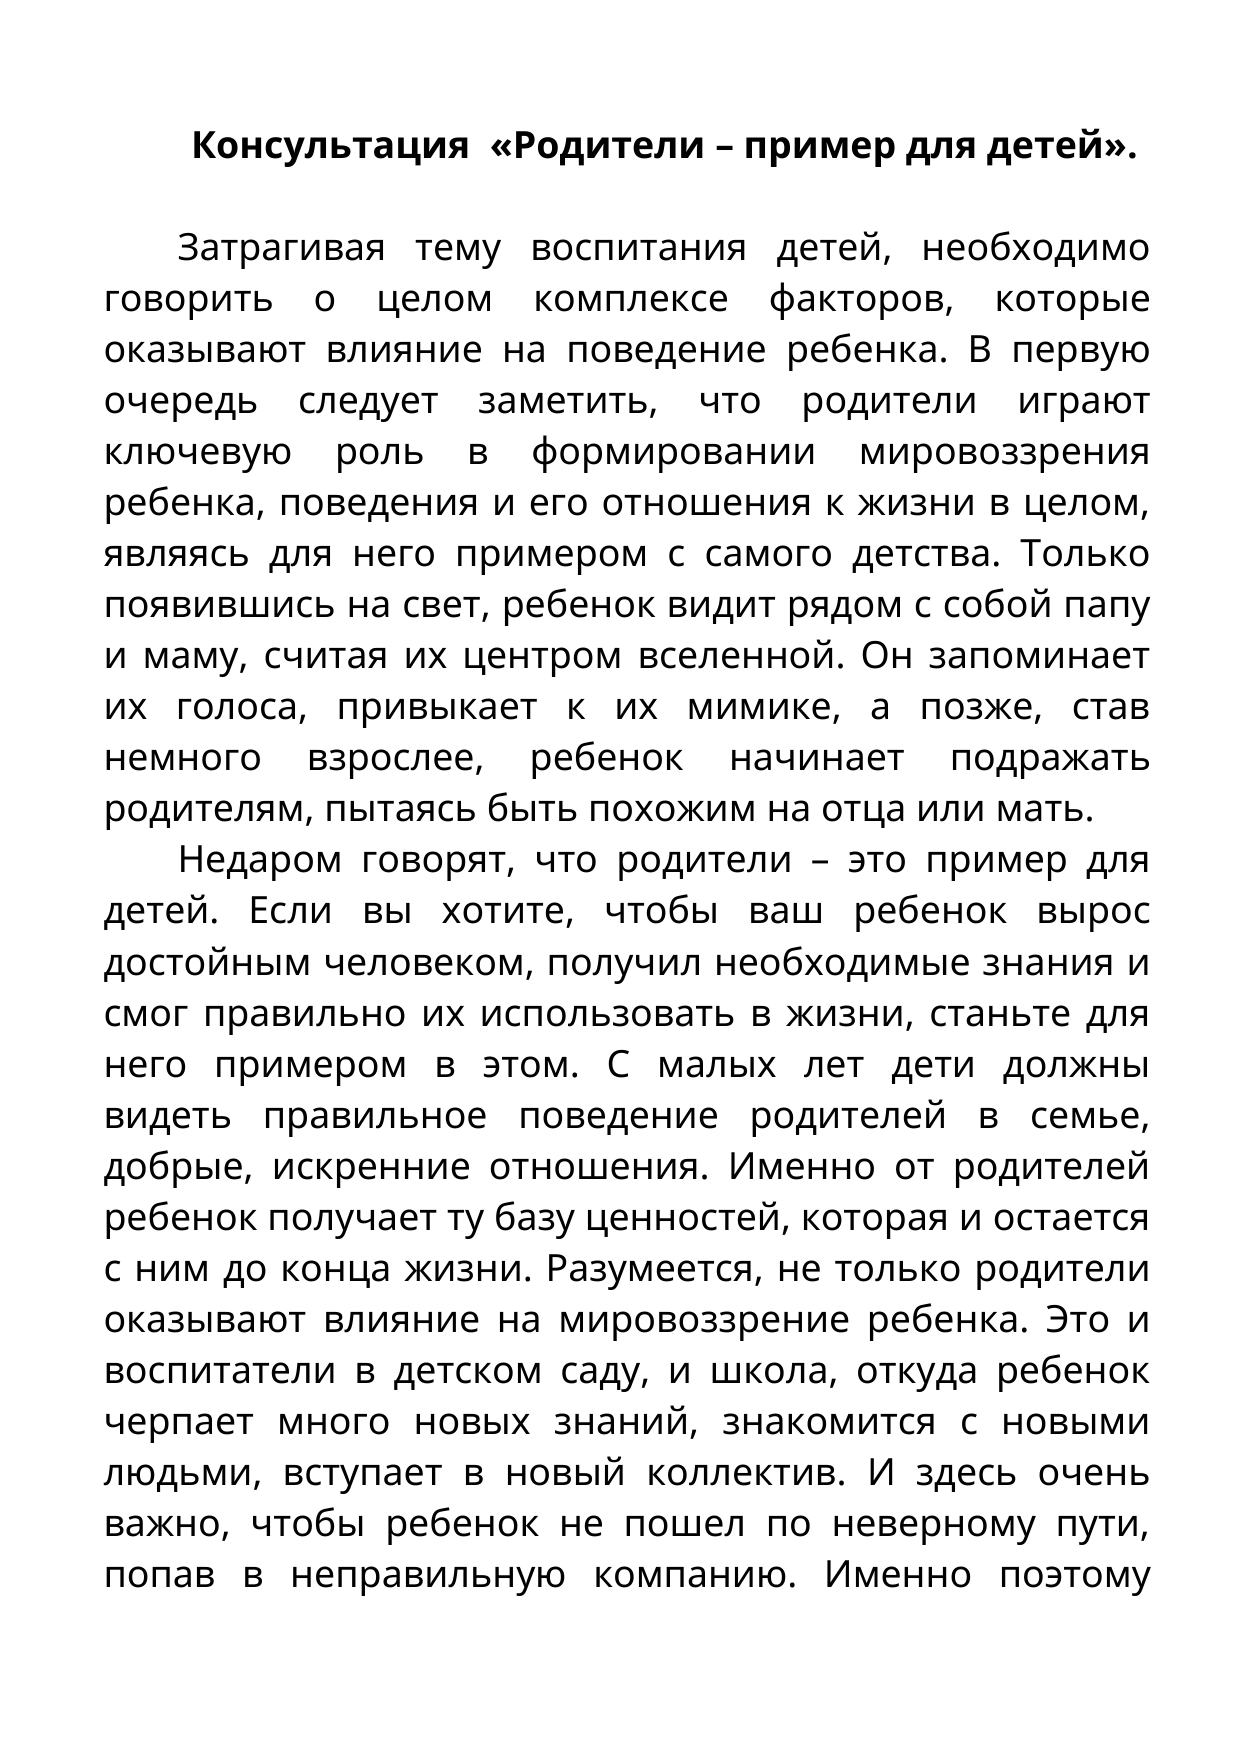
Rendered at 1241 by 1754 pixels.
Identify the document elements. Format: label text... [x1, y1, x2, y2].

text Затрагивая тему воспитания детей, необходимо говорить о целом комплексе факторов, которые оказывают влияние на поведение ребенка. В первую очередь следует заметить, что родители играют ключевую роль в формировании мировоззрения ребенка, поведения и его отношения к жизни в целом, являясь для него примером с самого детства. Только появившись на свет, ребенок видит рядом с собой папу и маму, считая их центром вселенной. Он запоминает их голоса, привыкает к их мимике, а позже, став немного взрослее, ребенок начинает подражать родителям, пытаясь быть похожим на отца или мать. [103, 220, 1152, 833]
text Консультация «Родители – пример для детей». [177, 118, 1152, 169]
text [103, 833, 1152, 1598]
